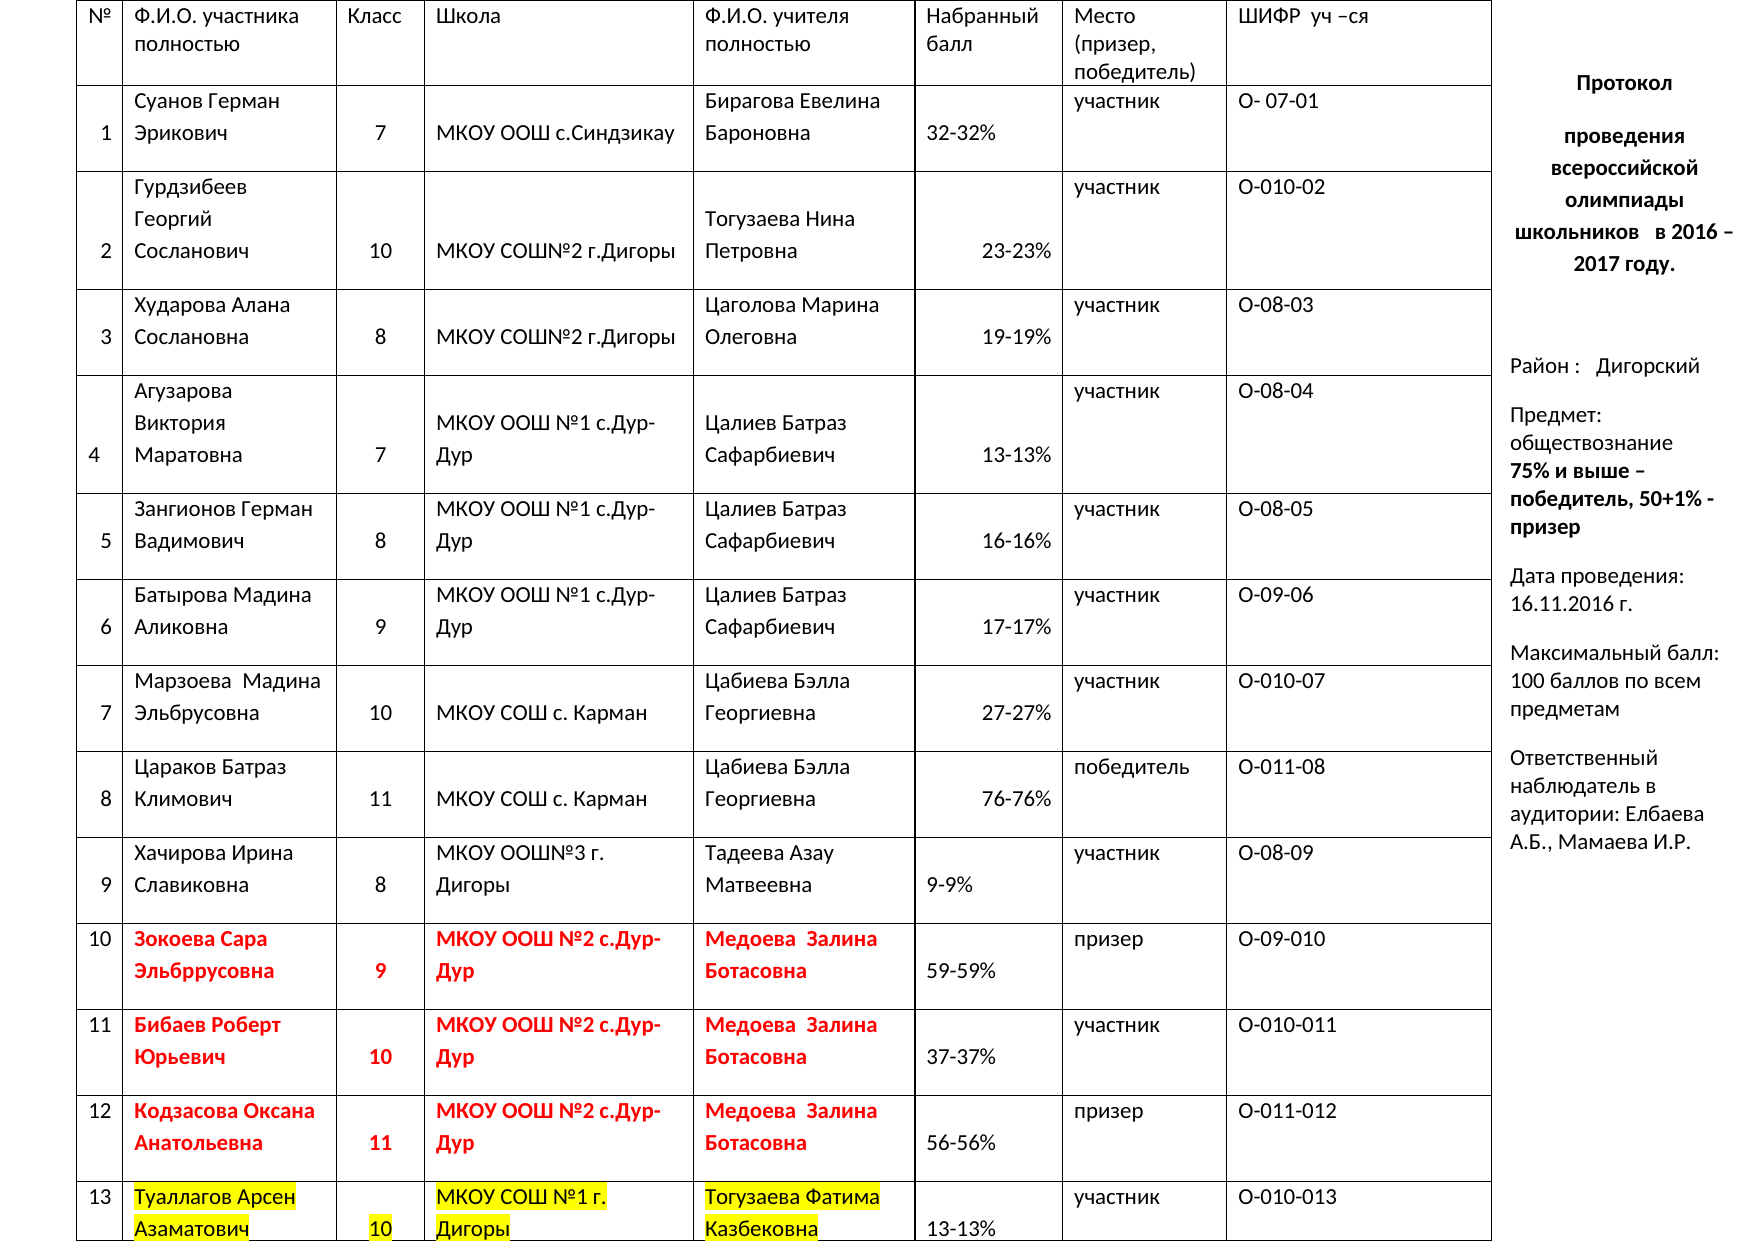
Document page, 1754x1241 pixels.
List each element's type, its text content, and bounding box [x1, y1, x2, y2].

table_cell 8 [337, 494, 424, 579]
table_cell Цабиева Бэлла Георгиевна [694, 666, 914, 751]
table_cell 10 [337, 1182, 424, 1240]
table_cell 12 [77, 1096, 122, 1181]
table_cell 3 [77, 290, 122, 375]
table_cell 13-13% [916, 376, 1062, 493]
table_cell Хударова Алана Сослановна [123, 290, 336, 375]
table_cell участник [1063, 1182, 1226, 1240]
table_cell Медоева Залина Ботасовна [694, 1096, 914, 1181]
table_cell 13-13% [916, 1182, 1062, 1240]
table_cell участник [1063, 494, 1226, 579]
table_cell 27-27% [916, 666, 1062, 751]
table_cell Цараков Батраз Климович [123, 752, 336, 837]
table_cell Тадеева Азау Матвеевна [694, 838, 914, 923]
table_cell 10 [77, 924, 122, 1009]
table_cell МКОУ ООШ №2 с.Дур-Дур [425, 1010, 693, 1095]
table_cell участник [1063, 172, 1226, 289]
table_cell 9 [337, 924, 424, 1009]
table_cell О-010-07 [1227, 666, 1491, 751]
table_cell 76-76% [916, 752, 1062, 837]
table_cell МКОУ ООШ №2 с.Дур-Дур [425, 1096, 693, 1181]
table_cell О-010-011 [1227, 1010, 1491, 1095]
table_cell Марзоева Мадина Эльбрусовна [123, 666, 336, 751]
table_cell Батырова Мадина Аликовна [123, 580, 336, 665]
table_cell участник [1063, 290, 1226, 375]
table_cell Бирагова Евелина Бароновна [694, 86, 914, 171]
table_cell О-09-06 [1227, 580, 1491, 665]
table_cell 11 [337, 752, 424, 837]
table_header Место (призер, победитель) [1063, 1, 1226, 85]
table_cell Цалиев Батраз Сафарбиевич [694, 376, 914, 493]
table_cell О-010-02 [1227, 172, 1491, 289]
table_cell Гурдзибеев Георгий Сосланович [123, 172, 336, 289]
table_cell 1 [77, 86, 122, 171]
table_cell 8 [337, 290, 424, 375]
table_cell 9 [337, 580, 424, 665]
table_cell МКОУ СОШ№2 г.Дигоры [425, 172, 693, 289]
table_cell победитель [1063, 752, 1226, 837]
table_header Ф.И.О. учителя полностью [694, 1, 914, 85]
table_cell О-08-04 [1227, 376, 1491, 493]
table_cell 23-23% [916, 172, 1062, 289]
table_cell МКОУ СОШ№2 г.Дигоры [425, 290, 693, 375]
table_cell участник [1063, 376, 1226, 493]
table_cell 59-59% [916, 924, 1062, 1009]
table_cell МКОУ ООШ с.Синдзикау [425, 86, 693, 171]
table_cell МКОУ ООШ№3 г. Дигоры [425, 838, 693, 923]
table_cell 4 [77, 376, 122, 493]
table_cell 9 [77, 838, 122, 923]
table_cell 11 [77, 1010, 122, 1095]
table_cell 10 [337, 172, 424, 289]
table_cell МКОУ СОШ с. Карман [425, 752, 693, 837]
table_cell Медоева Залина Ботасовна [694, 924, 914, 1009]
table_cell Цалиев Батраз Сафарбиевич [694, 580, 914, 665]
table_cell О-08-09 [1227, 838, 1491, 923]
table_cell 19-19% [916, 290, 1062, 375]
table_cell МКОУ ООШ №1 с.Дур-Дур [425, 494, 693, 579]
table_cell участник [1063, 838, 1226, 923]
table_cell участник [1063, 580, 1226, 665]
table_header Набранный балл [916, 1, 1062, 85]
table_cell МКОУ ООШ №1 с.Дур-Дур [425, 580, 693, 665]
table_cell Тогузаева Нина Петровна [694, 172, 914, 289]
table_cell Хачирова Ирина Славиковна [123, 838, 336, 923]
table_cell Тогузаева Фатима Казбековна [694, 1182, 914, 1240]
table_cell МКОУ ООШ №2 с.Дур-Дур [425, 924, 693, 1009]
table_header Школа [425, 1, 693, 85]
table_cell МКОУ СОШ с. Карман [425, 666, 693, 751]
table_cell О-09-010 [1227, 924, 1491, 1009]
table_cell 7 [77, 666, 122, 751]
table_cell участник [1063, 86, 1226, 171]
table_cell Цалиев Батраз Сафарбиевич [694, 494, 914, 579]
text Ответственный наблюдатель в аудитории: Елбаева А.Б., Мамаева И.Р. [1492, 743, 1739, 855]
table_header № [77, 1, 122, 85]
table_cell О-010-013 [1227, 1182, 1491, 1240]
table_cell призер [1063, 1096, 1226, 1181]
table_cell Зокоева Сара Эльбррусовна [123, 924, 336, 1009]
table_cell 16-16% [916, 494, 1062, 579]
table_cell О- 07-01 [1227, 86, 1491, 171]
table_cell 8 [337, 838, 424, 923]
table_cell Бибаев Роберт Юрьевич [123, 1010, 336, 1095]
table_cell Кодзасова Оксана Анатольевна [123, 1096, 336, 1181]
table_cell 5 [77, 494, 122, 579]
table_header Ф.И.О. участника полностью [123, 1, 336, 85]
table_cell О-011-012 [1227, 1096, 1491, 1181]
table_cell участник [1063, 1010, 1226, 1095]
table_cell 32-32% [916, 86, 1062, 171]
table_cell 8 [77, 752, 122, 837]
table_header ШИФР уч –ся [1227, 1, 1491, 85]
table_cell 11 [337, 1096, 424, 1181]
table_cell призер [1063, 924, 1226, 1009]
table_cell 2 [77, 172, 122, 289]
table_cell 13 [77, 1182, 122, 1240]
table_cell МКОУ СОШ №1 г. Дигоры [425, 1182, 693, 1240]
table_cell 6 [77, 580, 122, 665]
table_cell МКОУ ООШ №1 с.Дур-Дур [425, 376, 693, 493]
table_cell 7 [337, 86, 424, 171]
table_cell 37-37% [916, 1010, 1062, 1095]
text Максимальный балл: 100 баллов по всем предметам [1492, 638, 1739, 722]
text Предмет: обществознание 75% и выше – победитель, 50+1% -призер [1492, 400, 1739, 540]
table_cell 7 [337, 376, 424, 493]
table_cell Агузарова Виктория Маратовна [123, 376, 336, 493]
table_cell 9-9% [916, 838, 1062, 923]
table_cell Цаголова Марина Олеговна [694, 290, 914, 375]
table_cell 56-56% [916, 1096, 1062, 1181]
text Район : Дигорский [1492, 351, 1739, 379]
table_cell 10 [337, 666, 424, 751]
text Протокол [1492, 68, 1739, 96]
table_cell О-08-05 [1227, 494, 1491, 579]
table_cell Туаллагов Арсен Азаматович [123, 1182, 336, 1240]
table_cell Суанов Герман Эрикович [123, 86, 336, 171]
table_cell О-011-08 [1227, 752, 1491, 837]
table_cell 17-17% [916, 580, 1062, 665]
table_cell О-08-03 [1227, 290, 1491, 375]
table_cell Цабиева Бэлла Георгиевна [694, 752, 914, 837]
text Дата проведения: 16.11.2016 г. [1492, 561, 1739, 617]
table_cell Зангионов Герман Вадимович [123, 494, 336, 579]
table_cell участник [1063, 666, 1226, 751]
table_header Класс [337, 1, 424, 85]
table_cell 10 [337, 1010, 424, 1095]
text проведения всероссийской олимпиады школьников в 2016 – 2017 году. [1492, 121, 1739, 278]
table_cell Медоева Залина Ботасовна [694, 1010, 914, 1095]
